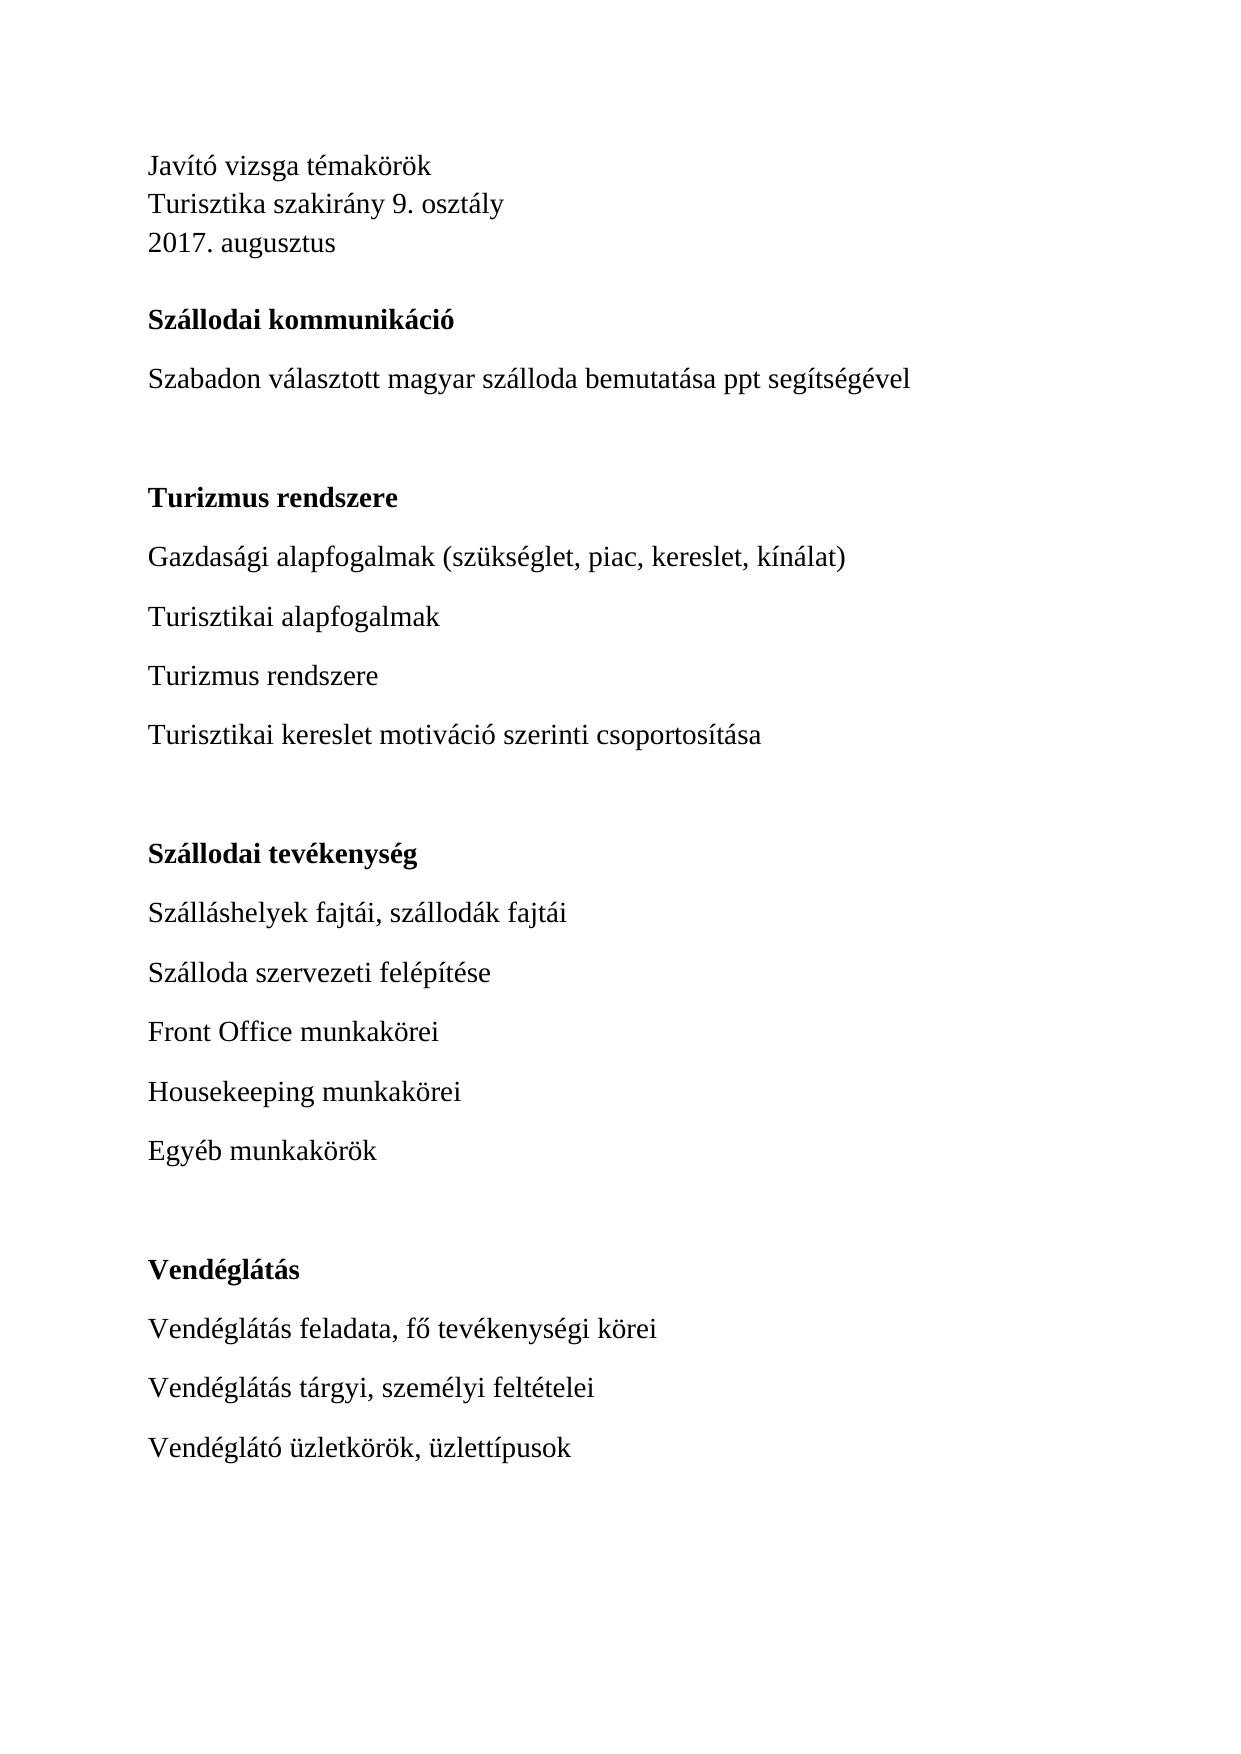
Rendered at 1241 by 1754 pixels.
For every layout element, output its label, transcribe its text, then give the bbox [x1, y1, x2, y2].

text Turizmus rendszere [148, 658, 1093, 692]
text 2017. augusztus [148, 225, 1093, 258]
text Vendéglátó üzletkörök, üzlettípusok [148, 1430, 1093, 1463]
text Turisztikai kereslet motiváció szerinti csoportosítása [148, 717, 1093, 751]
text Turizmus rendszere [148, 480, 1093, 513]
text Egyéb munkakörök [148, 1133, 1093, 1167]
text Szállodai tevékenység [148, 836, 1093, 870]
text Housekeeping munkakörei [148, 1074, 1093, 1107]
text Turisztika szakirány 9. osztály [148, 186, 1093, 220]
text Javító vizsga témakörök [148, 148, 1093, 181]
text Szabadon választott magyar szálloda bemutatása ppt segítségével [148, 361, 1093, 395]
text Turisztikai alapfogalmak [148, 599, 1093, 632]
text Vendéglátás feladata, fő tevékenységi körei [148, 1311, 1093, 1345]
text Gazdasági alapfogalmak (szükséglet, piac, kereslet, kínálat) [148, 539, 1093, 573]
text Vendéglátás tárgyi, személyi feltételei [148, 1371, 1093, 1404]
text Front Office munkakörei [148, 1014, 1093, 1048]
text Szálloda szervezeti felépítése [148, 955, 1093, 988]
text Szállodai kommunikáció [148, 302, 1093, 335]
text Vendéglátás [148, 1252, 1093, 1285]
text Szálláshelyek fajtái, szállodák fajtái [148, 896, 1093, 929]
